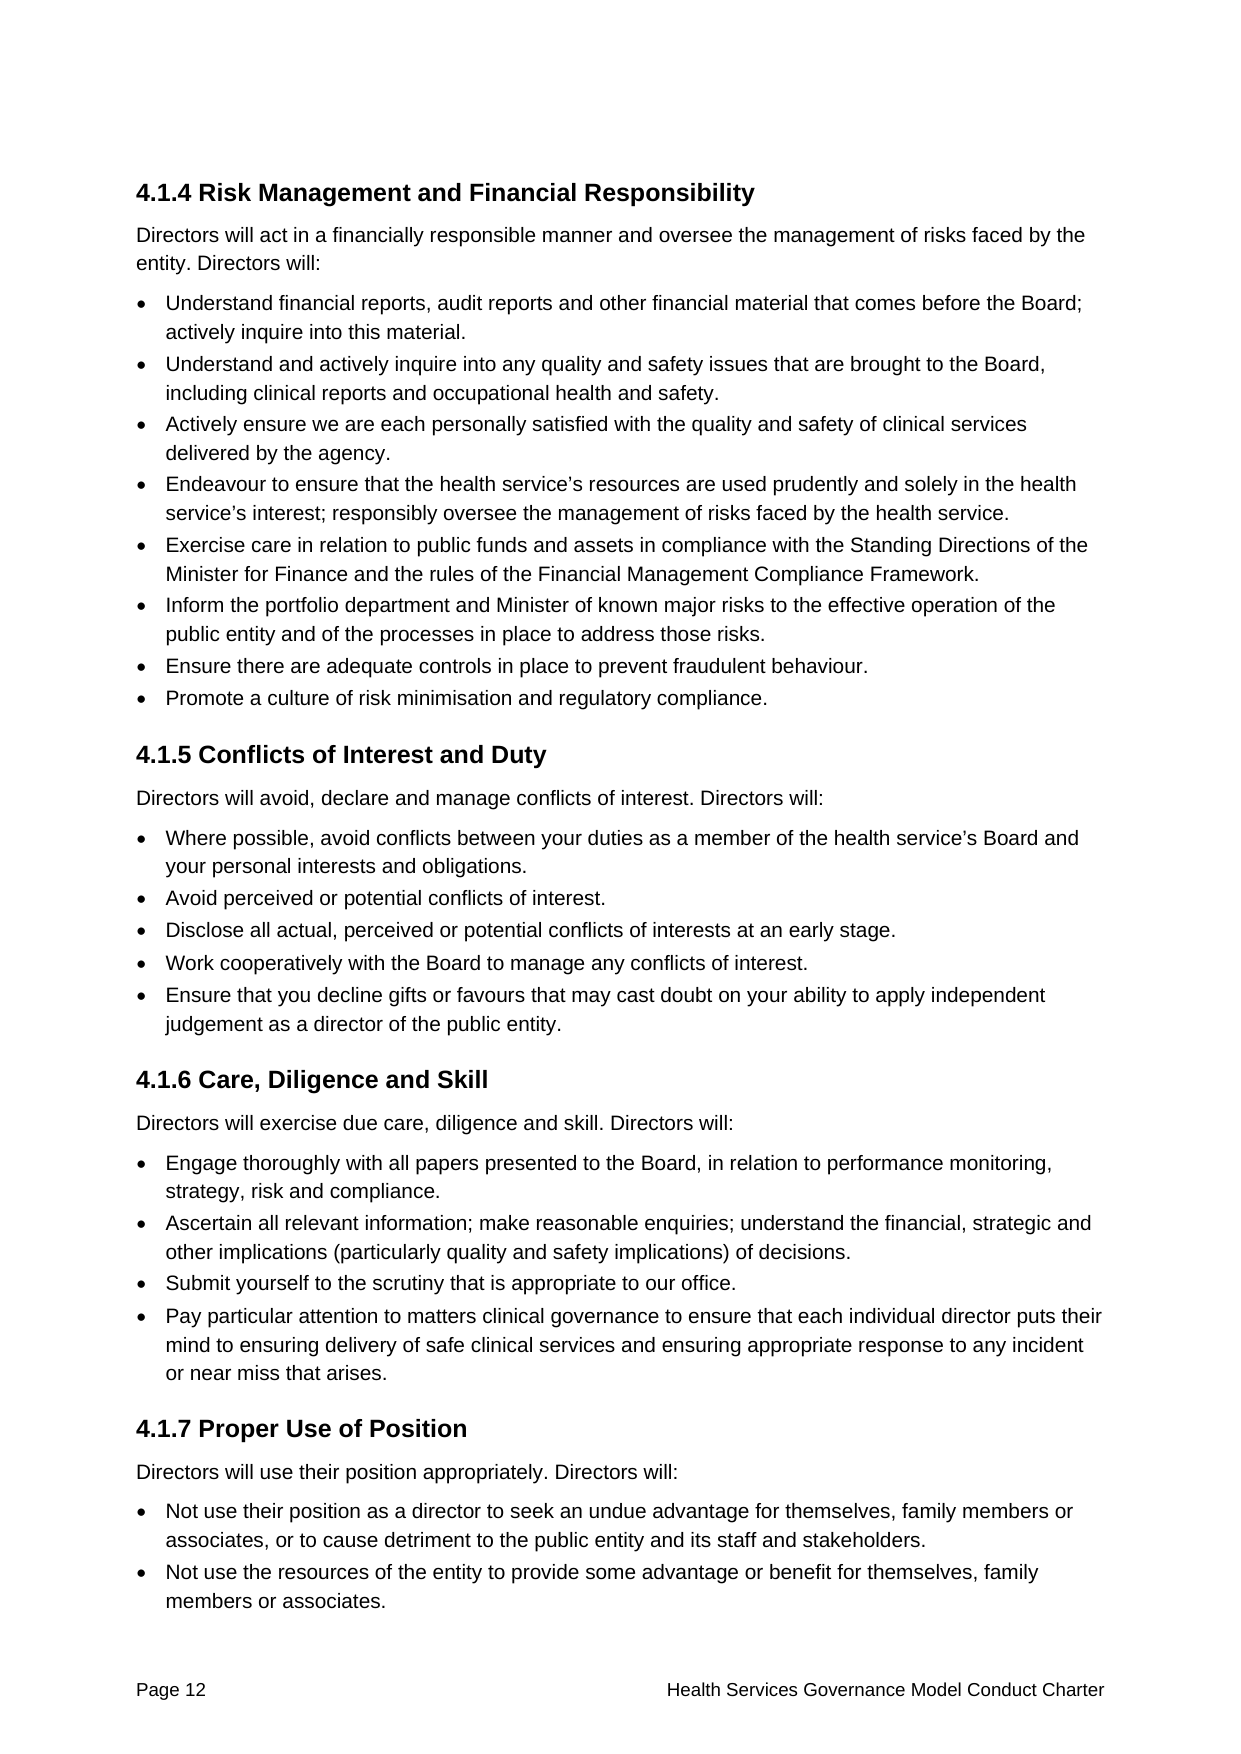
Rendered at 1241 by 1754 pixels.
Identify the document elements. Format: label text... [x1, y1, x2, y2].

text Pay particular attention to matters clinical governance to ensure that each individual director puts their mind to ensuring delivery of safe clinical services and ensuring appropriate response to any incident or near miss that arises. [136, 1300, 1104, 1384]
text Directors will avoid, declare and manage conflicts of interest. Directors will: [136, 781, 1104, 809]
text Ensure that you decline gifts or favours that may cast doubt on your ability to apply independent judgement as a director of the public entity. [136, 979, 1104, 1036]
subtitle 4.1.5 Conflicts of Interest and Duty [136, 740, 1104, 769]
text Directors will use their position appropriately. Directors will: [136, 1455, 1104, 1483]
text Work cooperatively with the Board to manage any conflicts of interest. [136, 947, 1104, 975]
text Promote a culture of risk minimisation and regulatory compliance. [136, 682, 1104, 711]
text Directors will exercise due care, diligence and skill. Directors will: [136, 1106, 1104, 1134]
text Disclose all actual, perceived or potential conflicts of interests at an early stage. [136, 915, 1104, 943]
subtitle 4.1.4 Risk Management and Financial Responsibility [136, 177, 1104, 206]
text Not use their position as a director to seek an undue advantage for themselves, family members or associates, or to cause detriment to the public entity and its staff and stakeholders. [136, 1496, 1104, 1552]
subtitle 4.1.7 Proper Use of Position [136, 1414, 1104, 1443]
text Actively ensure we are each personally satisfied with the quality and safety of clinical services delivered by the agency. [136, 408, 1104, 465]
text Avoid perceived or potential conflicts of interest. [136, 882, 1104, 911]
text Engage thoroughly with all papers presented to the Board, in relation to performance monitoring, strategy, risk and compliance. [136, 1147, 1104, 1203]
text Exercise care in relation to public funds and assets in compliance with the Standing Directions of the Minister for Finance and the rules of the Financial Management Compliance Framework. [136, 529, 1104, 586]
text Ascertain all relevant information; make reasonable enquiries; understand the financial, strategic and other implications (particularly quality and safety implications) of decisions. [136, 1207, 1104, 1264]
subtitle 4.1.6 Care, Diligence and Skill [136, 1065, 1104, 1094]
text Inform the portfolio department and Minister of known major risks to the effective operation of the public entity and of the processes in place to address those risks. [136, 590, 1104, 646]
text Understand financial reports, audit reports and other financial material that comes before the Board; actively inquire into this material. [136, 288, 1104, 344]
text Not use the resources of the entity to provide some advantage or benefit for themselves, family members or associates. [136, 1556, 1104, 1613]
text Understand and actively inquire into any quality and safety issues that are brought to the Board, including clinical reports and occupational health and safety. [136, 348, 1104, 404]
text Where possible, avoid conflicts between your duties as a member of the health service’s Board and your personal interests and obligations. [136, 822, 1104, 878]
text Submit yourself to the scrutiny that is appropriate to our office. [136, 1268, 1104, 1296]
text Endeavour to ensure that the health service’s resources are used prudently and solely in the health service’s interest; responsibly oversee the management of risks faced by the health service. [136, 469, 1104, 525]
text Ensure there are adequate controls in place to prevent fraudulent behaviour. [136, 650, 1104, 678]
text Directors will act in a financially responsible manner and oversee the management of risks faced by the entity. Directors will: [136, 219, 1104, 275]
